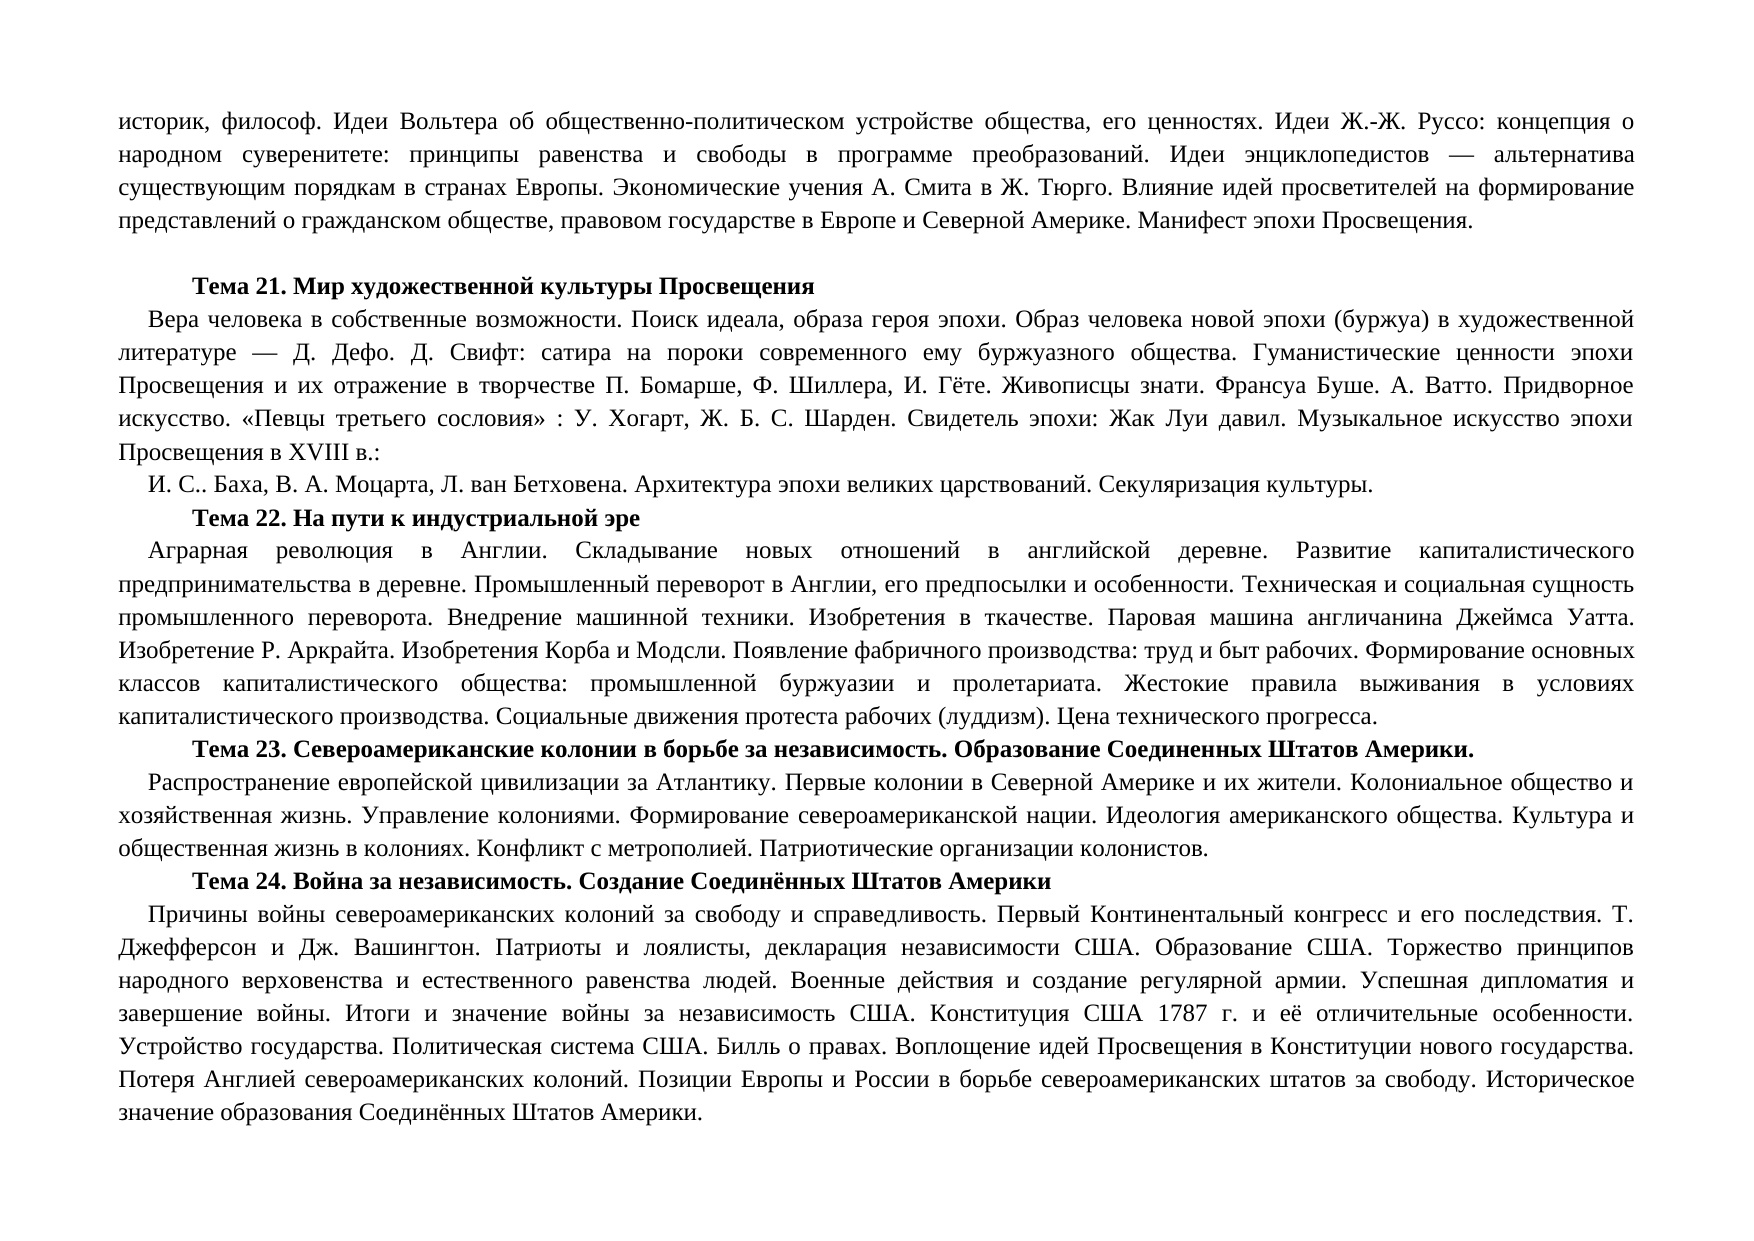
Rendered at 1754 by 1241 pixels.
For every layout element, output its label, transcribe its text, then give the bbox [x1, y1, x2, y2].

text Причины войны североамериканских колоний за свободу и справедливость. Первый Континентальный конгресс и его последствия. Т. Джефферсон и Дж. Вашингтон. Патриоты и лоялисты, декларация независимости США. Образование США. Торжество принципов народного верховенства и естественного равенства людей. Военные действия и создание регулярной армии. Успешная дипломатия и завершение войны. Итоги и значение войны за независимость США. Конституция США . и её отличительные особенности. Устройство государства. Политическая система США. Билль о правах. Воплощение идей Просвещения в Конституции нового государства. Потеря Англией североамериканских колоний. Позиции Европы и России в борьбе североамериканских штатов за свободу. Историческое значение образования Соединённых Штатов Америки. [118, 899, 1636, 1126]
text Аграрная революция в Англии. Складывание новых отношений в английской деревне. Развитие капиталистического предпринимательства в деревне. Промышленный переворот в Англии, его предпосылки и особенности. Техническая и социальная сущность промышленного переворота. Внедрение машинной техники. Изобретения в ткачестве. Паровая машина англичанина Джеймса Уатта. Изобретение Р. Аркрайта. Изобретения Корба и Модсли. Появление фабричного производства: труд и быт рабочих. Формирование основных классов капиталистического общества: промышленной буржуазии и пролетариата. Жестокие правила выживания в условиях капиталистического производства. Социальные движения протеста рабочих (луддизм). Цена технического прогресса. [118, 536, 1636, 729]
text Тема 22. На пути к индустриальной эре [118, 503, 1636, 531]
text Распространение европейской цивилизации за Атлантику. Первые колонии в Северной Америке и их жители. Колониальное общество и хозяйственная жизнь. Управление колониями. Формирование североамериканской нации. Идеология американского общества. Культура и общественная жизнь в колониях. Конфликт с метрополией. Патриотические организации колонистов. [118, 767, 1636, 862]
text Тема 24. Война за независимость. Создание Соединённых Штатов Америки [118, 866, 1636, 894]
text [118, 106, 1636, 234]
text Вера человека в собственные возможности. Поиск идеала, образа героя эпохи. Образ человека новой эпохи (буржуа) в художественной литературе — Д. Дефо. Д. Свифт: сатира на пороки современного ему буржуазного общества. Гуманистические ценности эпохи Просвещения и их отражение в творчестве П. Бомарше, Ф. Шиллера, И. Гёте. Живописцы знати. Франсуа Буше. А. Ватто. Придворное искусство. «Певцы третьего сословия» : У. Хогарт, Ж. Б. С. Шарден. Свидетель эпохи: Жак Луи давил. Музыкальное искусство эпохи Просвещения в ХVIII в.: [118, 304, 1636, 465]
text Тема 21. Мир художественной культуры Просвещения [118, 271, 1636, 300]
text И. С.. Баха, В. А. Моцарта, Л. ван Бетховена. Архитектура эпохи великих царствований. Секуляризация культуры. [118, 469, 1636, 498]
text Тема 23. Североамериканские колонии в борьбе за независимость. Образование Соединенных Штатов Америки. [118, 734, 1636, 762]
